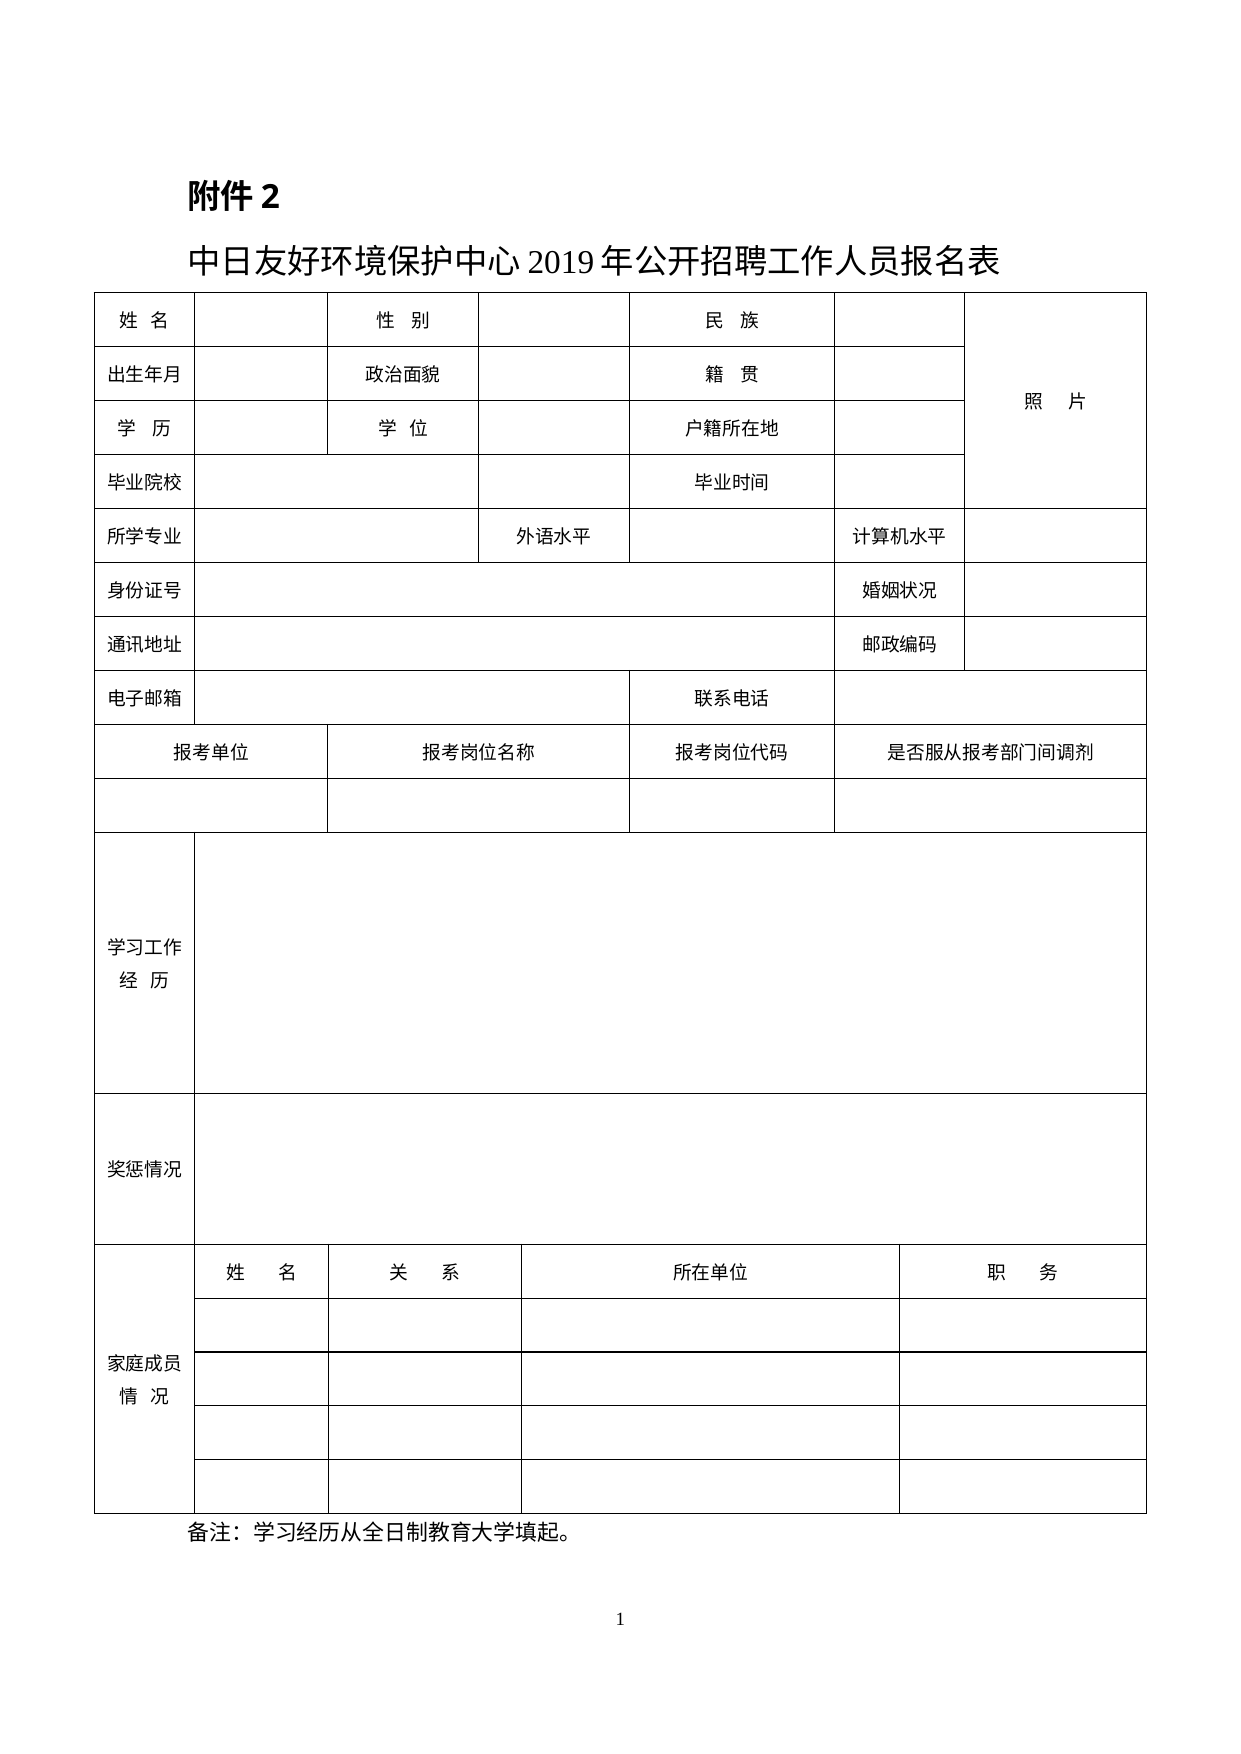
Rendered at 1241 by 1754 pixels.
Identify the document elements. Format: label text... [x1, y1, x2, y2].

table_cell 邮政编码 [835, 617, 964, 670]
table_cell 计算机水平 [835, 509, 964, 562]
table_cell [900, 1460, 1146, 1513]
table_cell [522, 1299, 899, 1351]
table_cell [195, 1460, 328, 1513]
table_cell 学 位 [328, 401, 478, 454]
table_cell 关 系 [329, 1245, 521, 1297]
table_cell 所学专业 [95, 509, 194, 562]
table_cell [835, 347, 964, 400]
text 附件2 [187, 162, 1053, 227]
table_cell 联系电话 [630, 671, 834, 724]
table_cell [195, 1353, 328, 1405]
table_cell 职 务 [900, 1245, 1146, 1297]
table_cell 姓 名 [195, 1245, 328, 1297]
table_cell [835, 401, 964, 454]
table_cell 外语水平 [479, 509, 629, 562]
table_cell [835, 671, 1146, 724]
table_cell 报考岗位名称 [328, 725, 629, 778]
table_cell [630, 509, 834, 562]
table_header 照 片 [965, 293, 1146, 508]
table_cell [835, 779, 1146, 832]
table_cell 身份证号 [95, 563, 194, 616]
table_cell [329, 1299, 521, 1351]
table_cell [522, 1353, 899, 1405]
table_cell [329, 1353, 521, 1405]
table_cell [195, 671, 629, 724]
table_cell 所在单位 [522, 1245, 899, 1297]
table_cell [195, 617, 834, 670]
table_cell 报考岗位代码 [630, 725, 834, 778]
table_cell [329, 1460, 521, 1513]
table_header [835, 293, 964, 346]
table_cell [95, 779, 327, 832]
table_cell [630, 779, 834, 832]
table_cell [195, 509, 478, 562]
table_cell [195, 1094, 1146, 1243]
table_cell [328, 779, 629, 832]
table_cell [195, 401, 327, 454]
table_cell 电子邮箱 [95, 671, 194, 724]
table_cell [479, 401, 629, 454]
text 中日友好环境保护中心2019年公开招聘工作人员报名表 [187, 227, 1053, 292]
table_cell [900, 1299, 1146, 1351]
table_cell 学 历 [95, 401, 194, 454]
table_cell [522, 1406, 899, 1459]
table_cell 政治面貌 [328, 347, 478, 400]
table_cell [195, 347, 327, 400]
table_cell [195, 1299, 328, 1351]
table_cell 籍 贯 [630, 347, 834, 400]
table_cell [900, 1353, 1146, 1405]
table_cell [195, 1406, 328, 1459]
table_cell [965, 563, 1146, 616]
table_cell [965, 509, 1146, 562]
table_cell 报考单位 [95, 725, 327, 778]
table_cell 学习工作 经 历 [95, 833, 194, 1093]
table_cell [835, 455, 964, 508]
table_cell [195, 563, 834, 616]
table_cell 出生年月 [95, 347, 194, 400]
table_cell 奖惩情况 [95, 1094, 194, 1243]
table_header 性 别 [328, 293, 478, 346]
table_cell [479, 347, 629, 400]
table_cell [965, 617, 1146, 670]
table_cell 是否服从报考部门间调剂 [835, 725, 1146, 778]
table_cell 毕业院校 [95, 455, 194, 508]
table_cell [900, 1406, 1146, 1459]
table_cell 毕业时间 [630, 455, 834, 508]
text 备注：学习经历从全日制教育大学填起。 [187, 1514, 1053, 1547]
table_cell [522, 1460, 899, 1513]
table_header 姓 名 [95, 293, 194, 346]
table_cell 家庭成员 情 况 [95, 1245, 194, 1513]
table_header [479, 293, 629, 346]
table_cell 通讯地址 [95, 617, 194, 670]
table_cell [195, 455, 478, 508]
table_cell 婚姻状况 [835, 563, 964, 616]
table_cell [195, 833, 1146, 1093]
table_header 民 族 [630, 293, 834, 346]
table_cell [329, 1406, 521, 1459]
table_header [195, 293, 327, 346]
table_cell [479, 455, 629, 508]
table_cell 户籍所在地 [630, 401, 834, 454]
